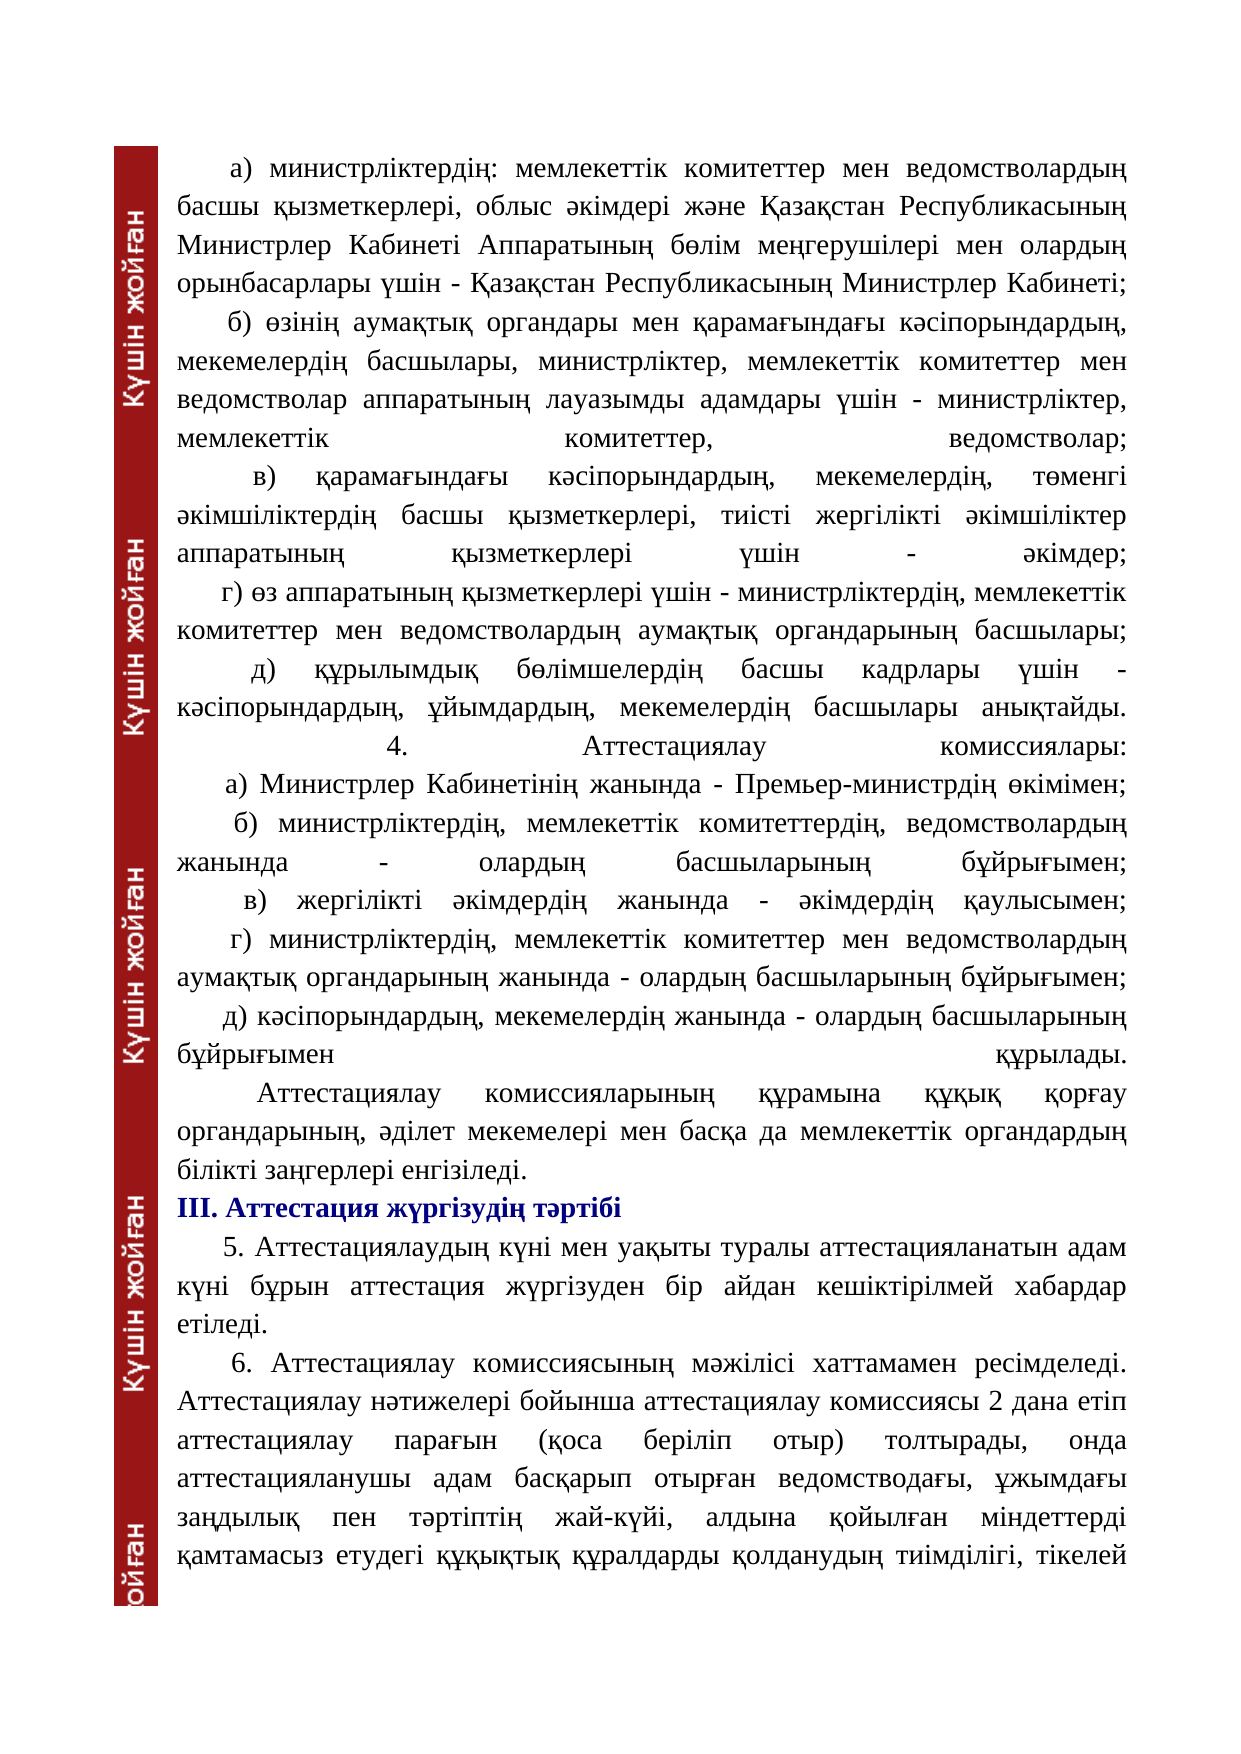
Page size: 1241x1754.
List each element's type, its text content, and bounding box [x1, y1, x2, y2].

picture [114, 1340, 158, 1345]
text III. Аттестация жүргiзудiң тәртiбi [112, 1191, 1128, 1224]
text 5. Аттестациялаудың күнi мен уақыты туралы аттестацияланатын адам күнi бұрын аттестация жүргiзуден бiр айдан кешiктiрiлмей хабардар етiледi. [112, 1229, 1128, 1340]
picture [114, 1186, 158, 1191]
picture [114, 1224, 158, 1229]
picture [114, 146, 158, 150]
picture [114, 1571, 158, 1606]
